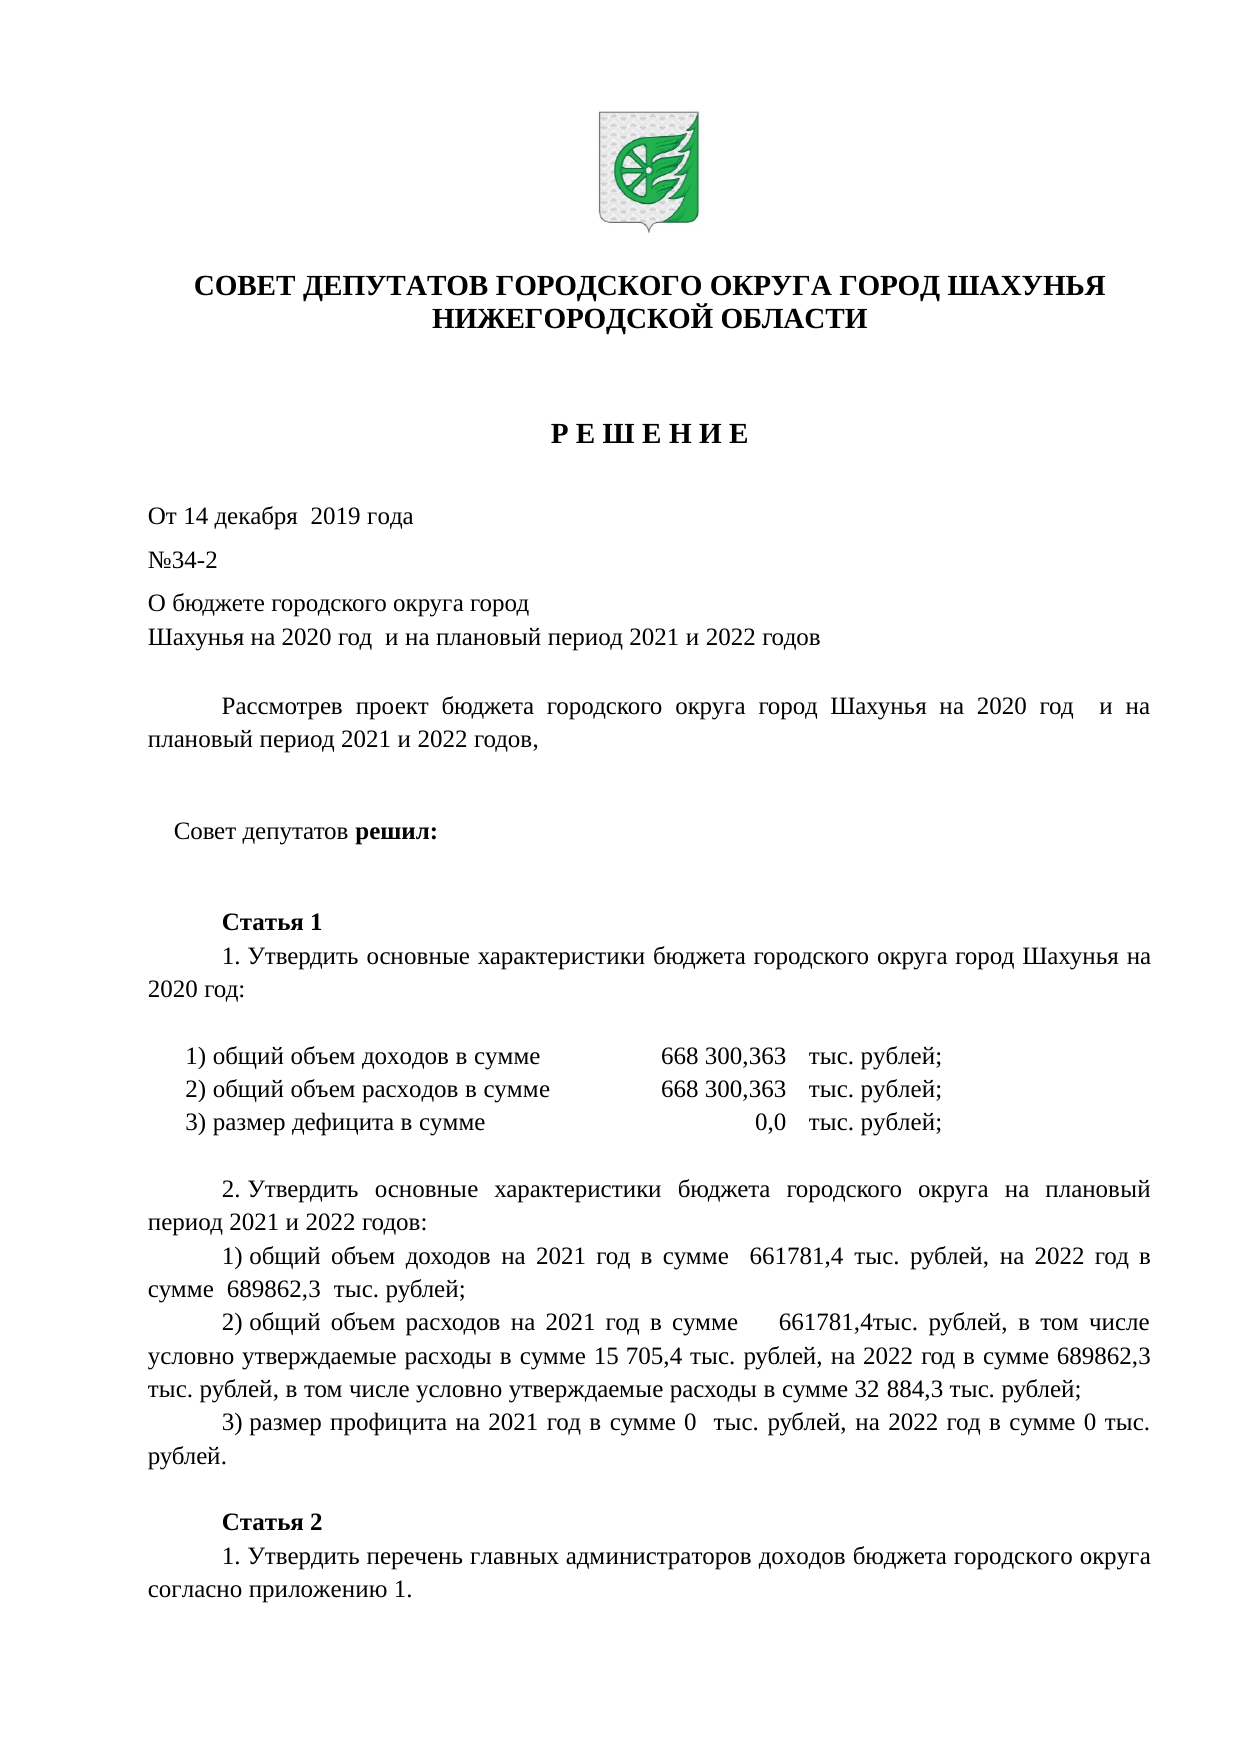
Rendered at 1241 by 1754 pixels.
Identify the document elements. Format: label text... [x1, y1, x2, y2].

text От 14 декабря 2019 года №34-2 [148, 501, 1152, 574]
table_cell 3) размер дефицита в сумме [174, 1107, 591, 1141]
text Статья 2 [148, 1507, 1152, 1536]
table_cell тыс. рублей; [798, 1074, 974, 1107]
text 1. Утвердить основные характеристики бюджета городского округа город Шахунья на 2020 год: [148, 941, 1152, 1003]
table_cell тыс. рублей; [798, 1107, 974, 1141]
text НИЖЕГОРОДСКОЙ ОБЛАСТИ [148, 302, 1152, 335]
text 1. Утвердить перечень главных администраторов доходов бюджета городского округа согласно приложению 1. [148, 1541, 1152, 1603]
text 1) общий объем доходов на 2021 год в сумме 661781,4 тыс. рублей, на 2022 год в сумме 689862,3 тыс. рублей; [148, 1241, 1152, 1303]
table_header тыс. рублей; [798, 1041, 974, 1074]
text СОВЕТ ДЕПУТАТОВ ГОРОДСКОГО ОКРУГА ГОРОД ШАХУНЬЯ [148, 268, 1152, 302]
table_cell 0,0 [591, 1107, 797, 1141]
text Рассмотрев проект бюджета городского округа город Шахунья на 2020 год и на плановый период 2021 и 2022 годов, [148, 691, 1152, 753]
picture [594, 109, 705, 235]
text 2) общий объем расходов на 2021 год в сумме 661781,4тыс. рублей, в том числе условно утверждаемые расходы в сумме 15 705,4 тыс. рублей, на 2022 год в сумме 689862,3 тыс. рублей, в том числе условно утверждаемые расходы в сумме 32 884,3 тыс. рублей; [148, 1307, 1152, 1403]
text Р Е Ш Е Н И Е [148, 416, 1152, 450]
text Статья 1 [148, 907, 1152, 936]
table_header 668 300,363 [591, 1041, 797, 1074]
text 3) размер профицита на 2021 год в сумме 0 тыс. рублей, на 2022 год в сумме 0 тыс. рублей. [148, 1407, 1152, 1469]
text 2. Утвердить основные характеристики бюджета городского округа на плановый период 2021 и 2022 годов: [148, 1174, 1152, 1236]
table_header 1) общий объем доходов в сумме [174, 1041, 591, 1074]
text О бюджете городского округа город [148, 588, 1152, 617]
text Шахунья на 2020 год и на плановый период 2021 и 2022 годов [148, 622, 1152, 651]
table_cell 668 300,363 [591, 1074, 797, 1107]
table_cell 2) общий объем расходов в сумме [174, 1074, 591, 1107]
text Совет депутатов решил: [148, 816, 1152, 844]
